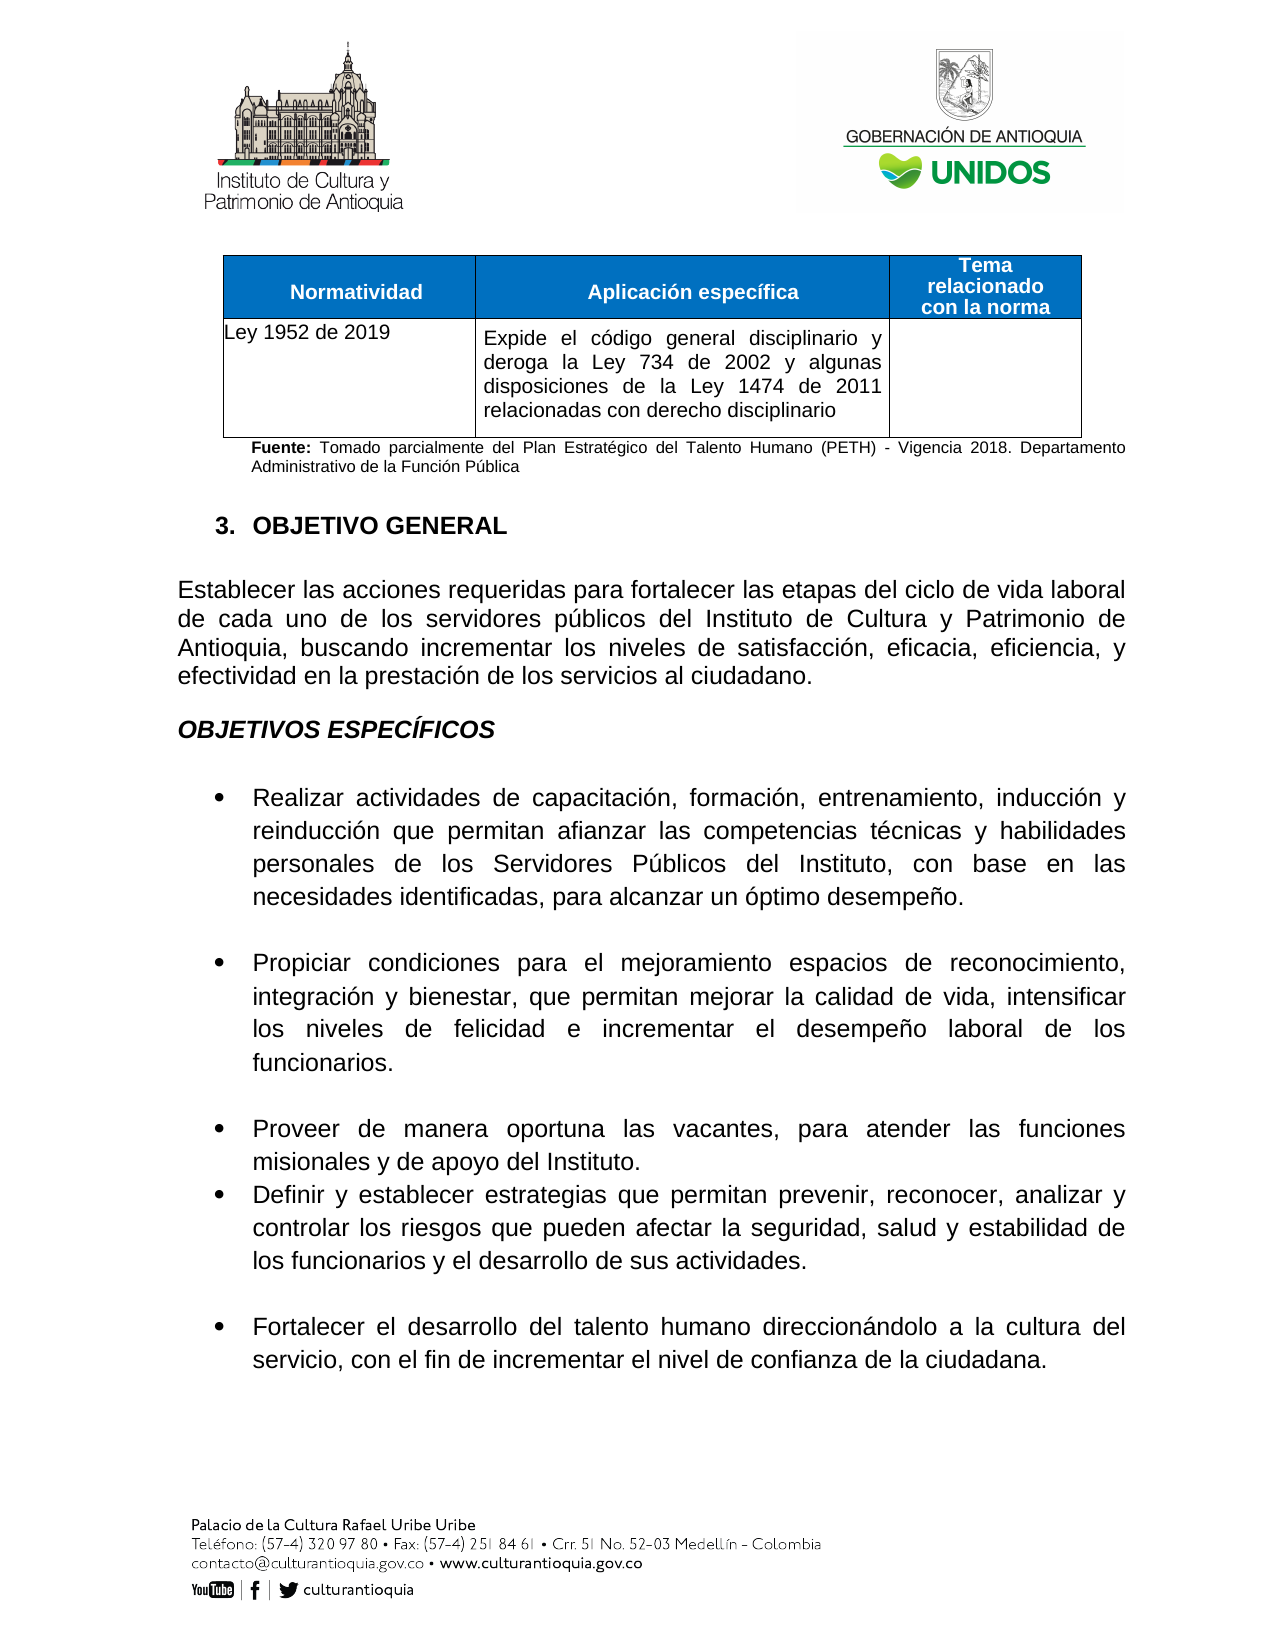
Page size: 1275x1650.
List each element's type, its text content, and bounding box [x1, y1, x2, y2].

list Propiciar condiciones para el mejoramiento espacios de reconocimiento, integración y bienestar, que permitan mejorar la calidad de vida, intensificar los niveles de felicidad e incrementar el desempeño laboral de los funcionarios. [215, 948, 1127, 1076]
list Realizar actividades de capacitación, formación, entrenamiento, inducción y reinducción que permitan afianzar las competencias técnicas y habilidades personales de los Servidores Públicos del Instituto, con base en las necesidades identificadas, para alcanzar un óptimo desempeño. [215, 783, 1127, 911]
picture [796, 31, 1128, 216]
subtitle OBJETIVO GENERAL [215, 511, 1127, 540]
table_cell Expide el código general disciplinario y deroga la Ley 734 de 2002 y algunas disposiciones de la Ley 1474 de 2011 relacionadas con derecho disciplinario [476, 319, 889, 437]
picture [182, 1511, 824, 1606]
subtitle OBJETIVOS ESPECÍFICOS [177, 715, 1127, 744]
table_header Aplicación específica [476, 256, 889, 318]
list Definir y establecer estrategias que permitan prevenir, reconocer, analizar y controlar los riesgos que pueden afectar la seguridad, salud y estabilidad de los funcionarios y el desarrollo de sus actividades. [215, 1180, 1127, 1274]
list Fortalecer el desarrollo del talento humano direccionándolo a la cultura del servicio, con el fin de incrementar el nivel de confianza de la ciudadana. [215, 1312, 1127, 1374]
text Establecer las acciones requeridas para fortalecer las etapas del ciclo de vida laboral de cada uno de los servidores públicos del Instituto de Cultura y Patrimonio de Antioquia, buscando incrementar los niveles de satisfacción, eficacia, eficiencia, y efectividad en la prestación de los servicios al ciudadano. [177, 575, 1127, 690]
table_cell Ley 1952 de 2019 [224, 319, 475, 437]
table_header Normatividad [224, 256, 475, 318]
picture [197, 31, 406, 215]
list Proveer de manera oportuna las vacantes, para atender las funciones misionales y de apoyo del Instituto. [215, 1113, 1127, 1175]
table_header Tema relacionado con la norma [890, 256, 1081, 318]
table_cell [890, 319, 1081, 437]
text Fuente: Tomado parcialmente del Plan Estratégico del Talento Humano (PETH) - Vigencia 2018. Departamento Administrativo de la Función Pública [251, 438, 1127, 476]
